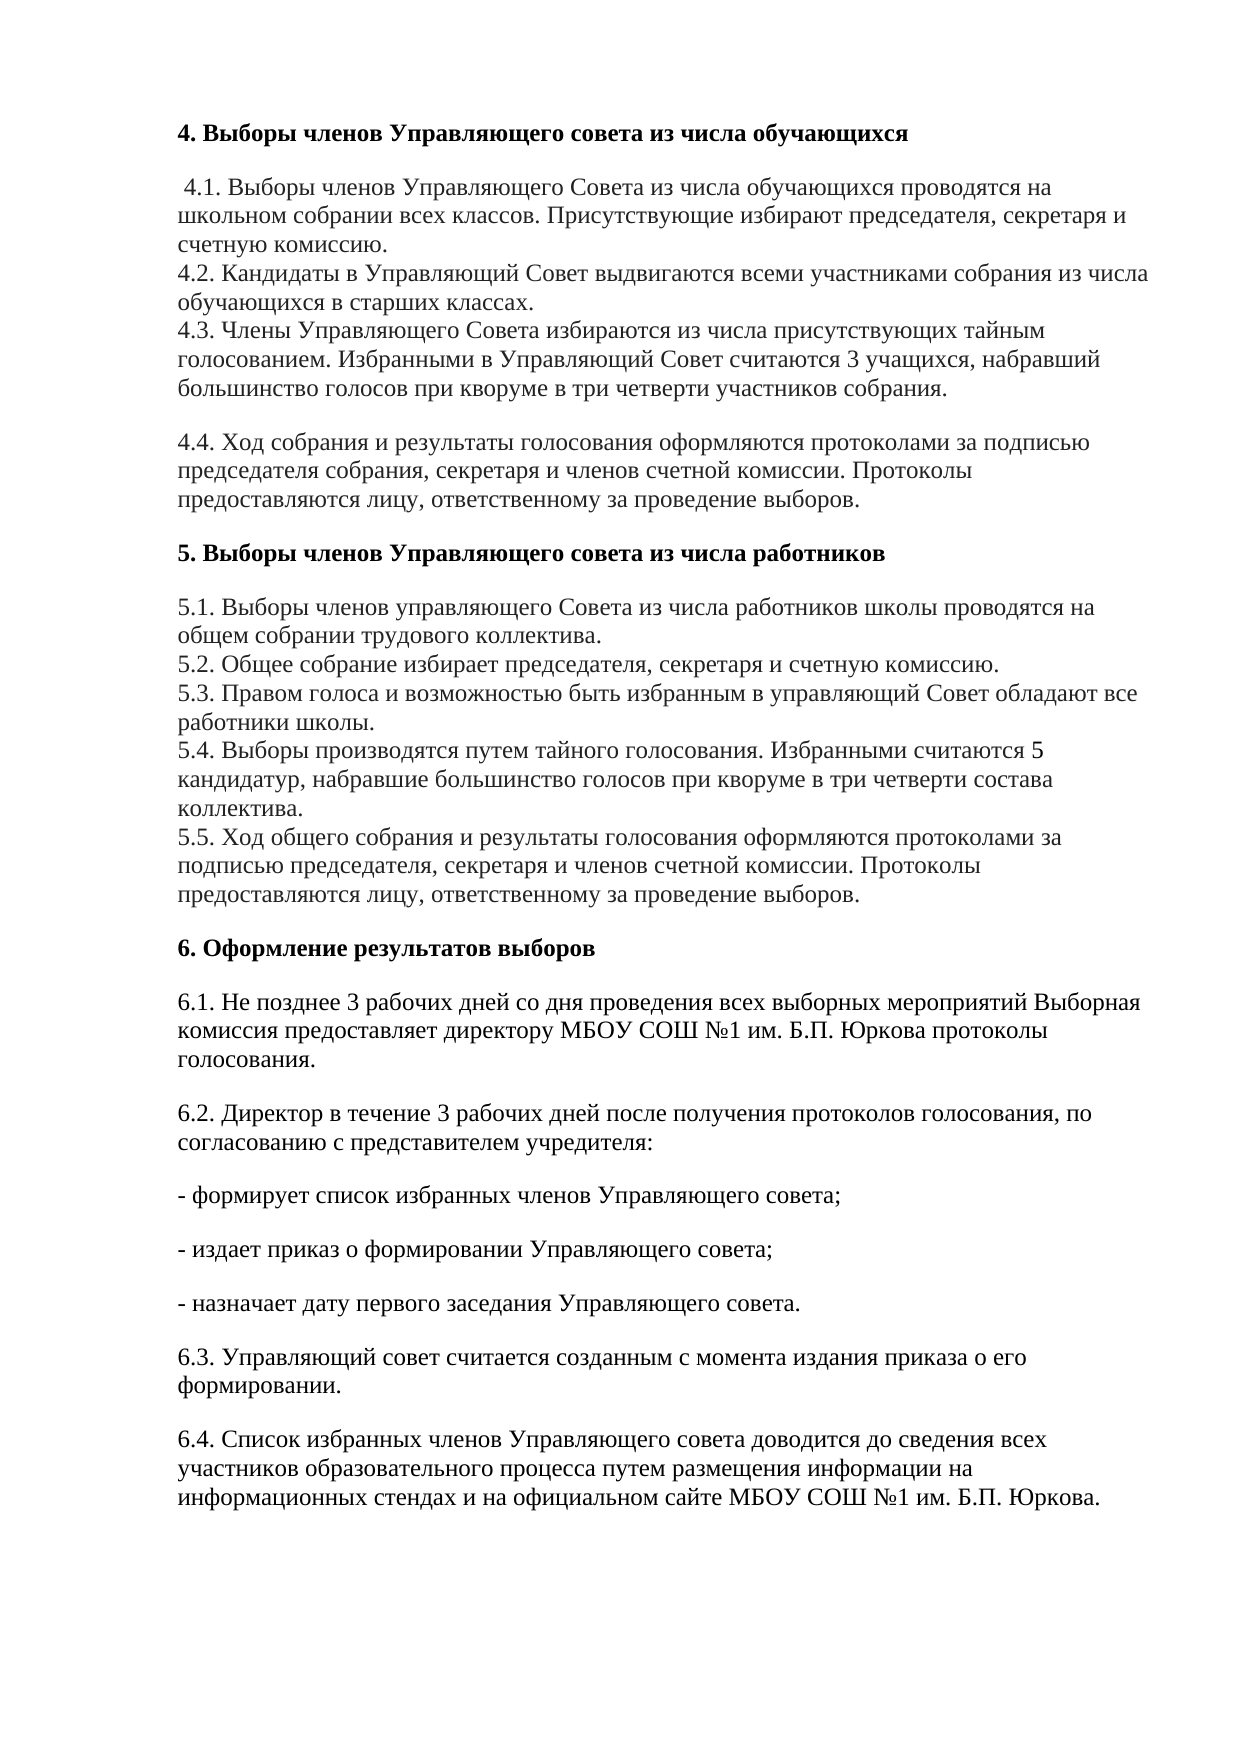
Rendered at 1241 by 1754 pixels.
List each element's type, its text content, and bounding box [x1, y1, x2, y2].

text 4. Выборы членов Управляющего совета из числа обучающихся [177, 118, 1152, 147]
text - назначает дату первого заседания Управляющего совета. [177, 1288, 1152, 1317]
text 6.1. Не позднее 3 рабочих дней со дня проведения всех выборных мероприятий Выборная комиссия предоставляет директору МБОУ СОШ №1 им. Б.П. Юркова протоколы голосования. [177, 987, 1152, 1073]
text 6. Оформление результатов выборов [177, 933, 1152, 962]
text 5. Выборы членов Управляющего совета из числа работников [177, 538, 1152, 567]
text 4.4. Ход собрания и результаты голосования оформляются протоколами за подписью председателя собрания, секретаря и членов счетной комиссии. Протоколы предоставляются лицу, ответственному за проведение выборов. [860, 427, 1152, 513]
text 4.1. Выборы членов Управляющего Совета из числа обучающихся проводятся на школьном собрании всех классов. Присутствующие избирают председателя, секретаря и счетную комиссию. 4.2. Кандидаты в Управляющий Совет выдвигаются всеми участниками собрания из числа обучающихся в старших классах. 4.3. Члены Управляющего Совета избираются из числа присутствующих тайным голосованием. Избранными в Управляющий Совет считаются 3 учащихся, набравший большинство голосов при кворуме в три четверти участников собрания. [388, 172, 1152, 402]
text - формирует список избранных членов Управляющего совета; [177, 1181, 1152, 1209]
text 6.3. Управляющий совет считается созданным с момента издания приказа о его формировании. [177, 1342, 1152, 1399]
text - издает приказ о формировании Управляющего совета; [177, 1234, 1152, 1263]
text 6.2. Директор в течение 3 рабочих дней после получения протоколов голосования, по согласованию с представителем учредителя: [177, 1098, 1152, 1156]
text 6.4. Список избранных членов Управляющего совета доводится до сведения всех участников образовательного процесса путем размещения информации на информационных стендах и на официальном сайте МБОУ СОШ №1 им. Б.П. Юркова. [177, 1424, 1152, 1511]
text 5.1. Выборы членов управляющего Совета из числа работников школы проводятся на общем собрании трудового коллектива. 5.2. Общее собрание избирает председателя, секретаря и счетную комиссию. 5.3. Правом голоса и возможностью быть избранным в управляющий Совет обладают все работники школы. 5.4. Выборы производятся путем тайного голосования. Избранными считаются 5 кандидатур, набравшие большинство голосов при кворуме в три четверти состава коллектива. 5.5. Ход общего собрания и результаты голосования оформляются протоколами за подписью председателя, секретаря и членов счетной комиссии. Протоколы предоставляются лицу, ответственному за проведение выборов. [303, 592, 1152, 908]
